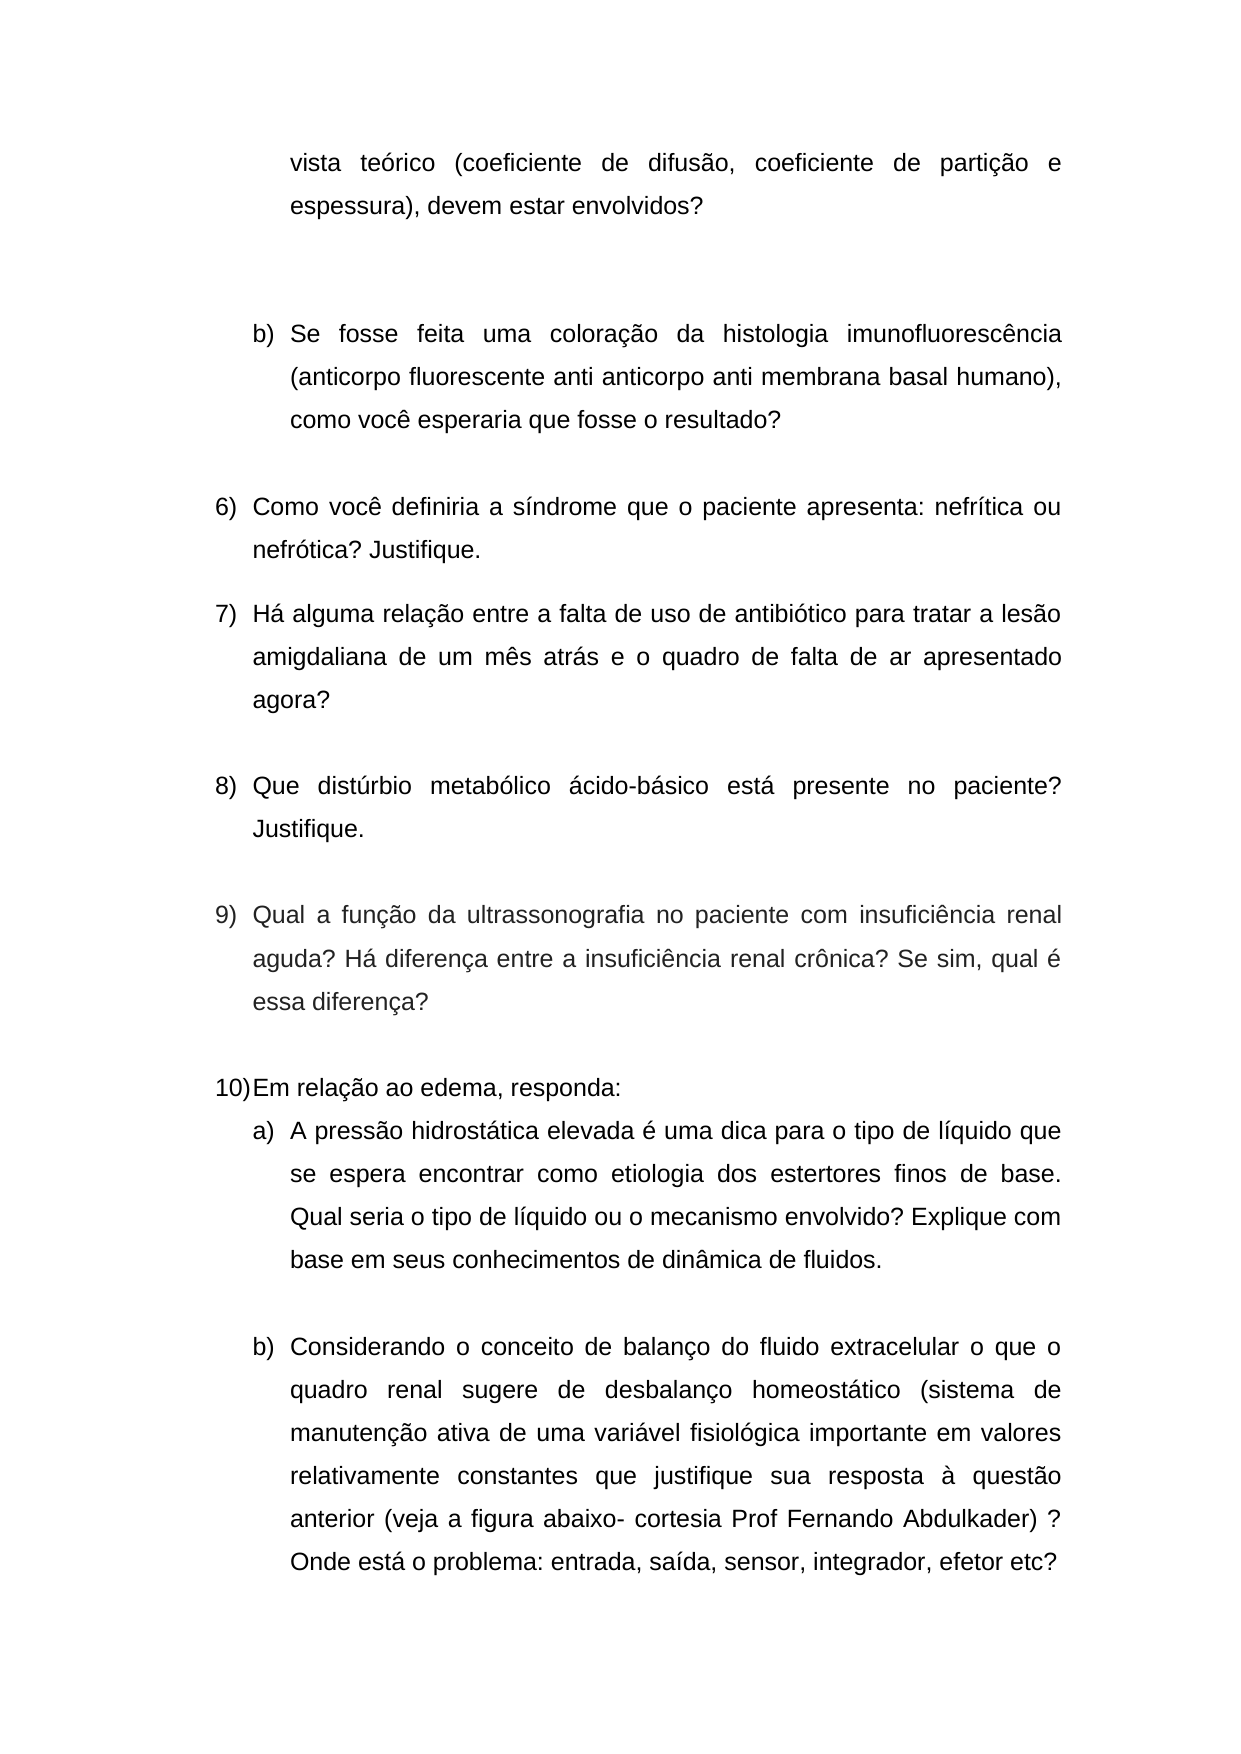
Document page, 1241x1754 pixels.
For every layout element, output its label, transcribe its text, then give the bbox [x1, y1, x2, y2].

list A pressão hidrostática elevada é uma dica para o tipo de líquido que se espera encontrar como etiologia dos estertores finos de base. Qual seria o tipo de líquido ou o mecanismo envolvido? Explique com base em seus conhecimentos de dinâmica de fluidos. [252, 1116, 1063, 1274]
list Em relação ao edema, responda: [215, 1073, 1063, 1102]
list Como você definiria a síndrome que o paciente apresenta: nefrítica ou nefrótica? Justifique. [215, 491, 1063, 563]
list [290, 148, 1063, 219]
list Há alguma relação entre a falta de uso de antibiótico para tratar a lesão amigdaliana de um mês atrás e o quadro de falta de ar apresentado agora? [215, 598, 1063, 713]
list Se fosse feita uma coloração da histologia imunofluorescência (anticorpo fluorescente anti anticorpo anti membrana basal humano), como você esperaria que fosse o resultado? [252, 319, 1063, 434]
list Que distúrbio metabólico ácido-básico está presente no paciente? Justifique. [215, 771, 1063, 843]
list Considerando o conceito de balanço do fluido extracelular o que o quadro renal sugere de desbalanço homeostático (sistema de manutenção ativa de uma variável fisiológica importante em valores relativamente constantes que justifique sua resposta à questão anterior (veja a figura abaixo- cortesia Prof Fernando Abdulkader) ? Onde está o problema: entrada, saída, sensor, integrador, efetor etc? [252, 1332, 1063, 1576]
list Qual a função da ultrassonografia no paciente com insuficiência renal aguda? Há diferença entre a insuficiência renal crônica? Se sim, qual é essa diferença? [215, 900, 1063, 1015]
